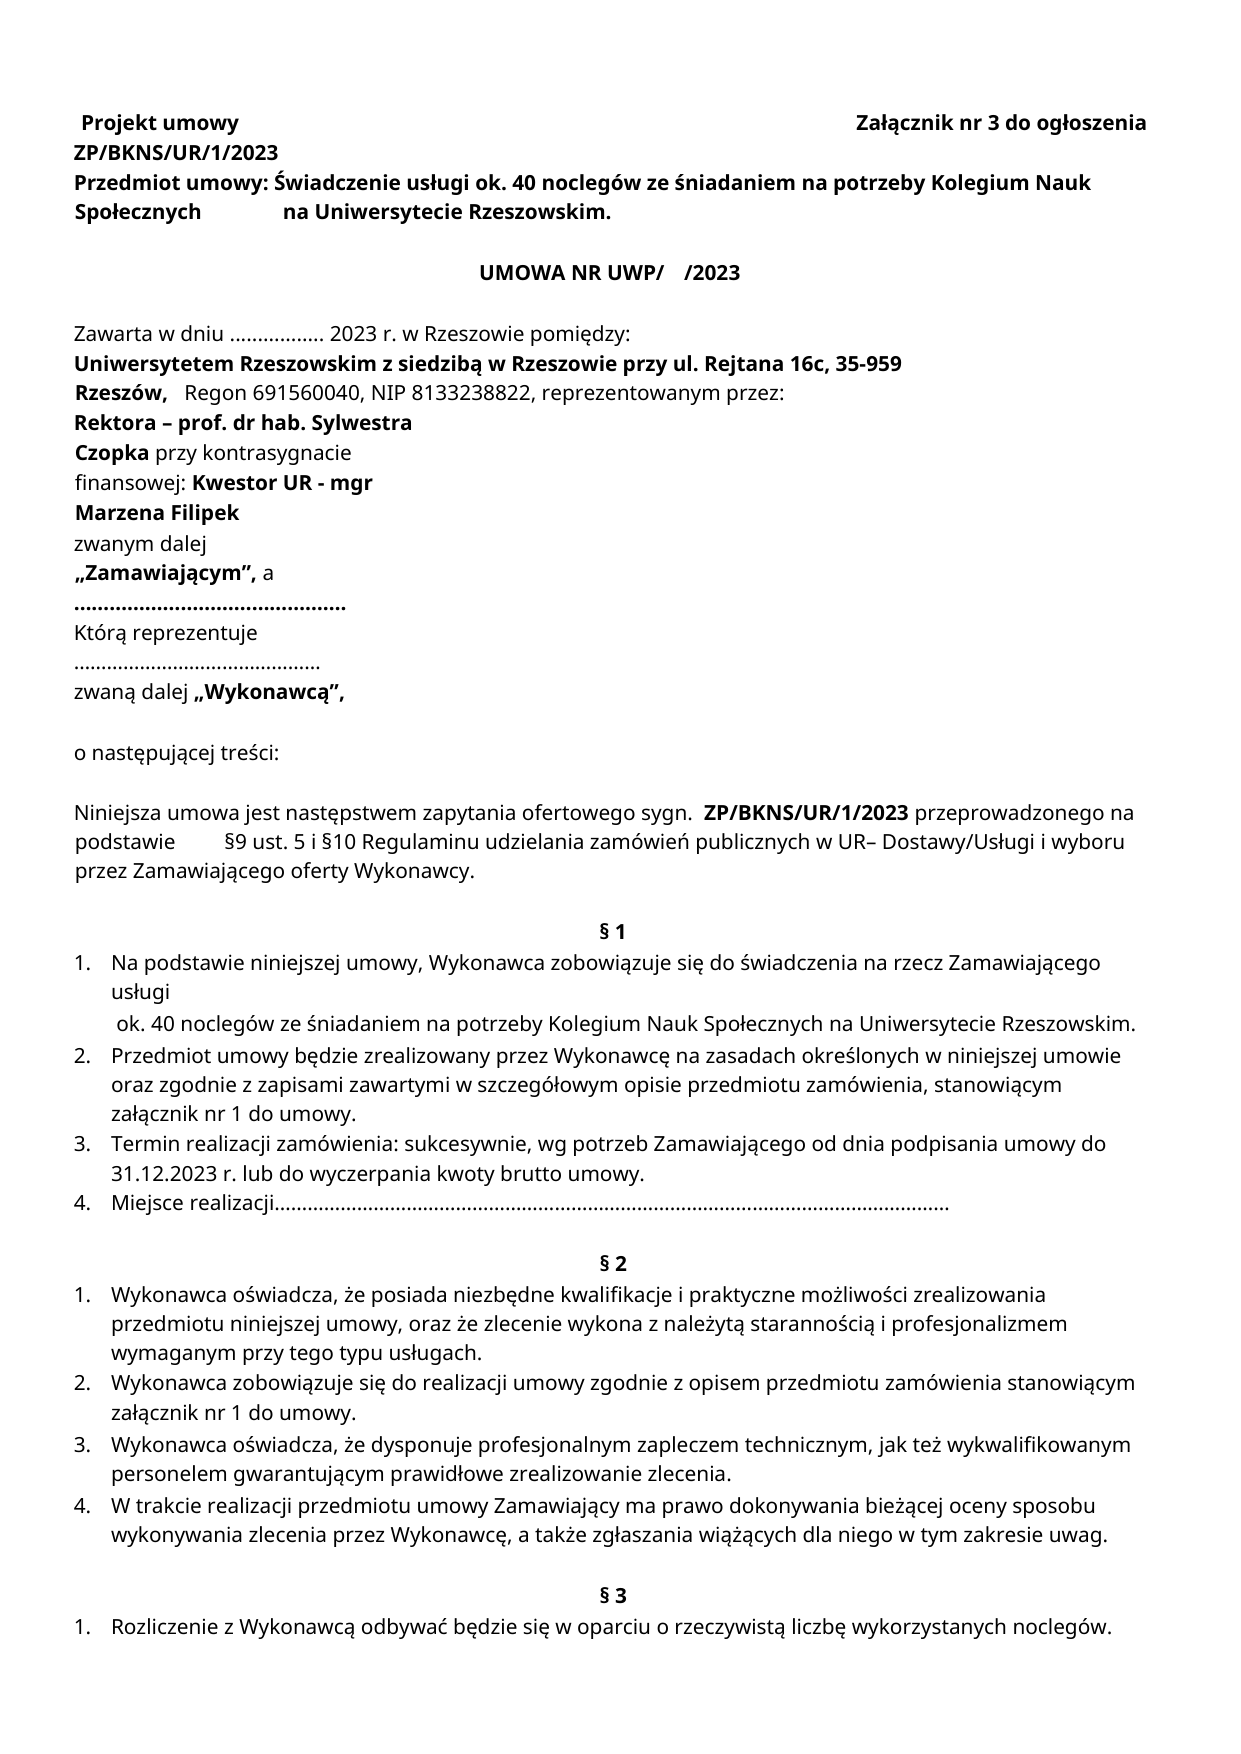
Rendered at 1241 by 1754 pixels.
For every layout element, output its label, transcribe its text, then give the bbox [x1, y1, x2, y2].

text ok. 40 noclegów ze śniadaniem na potrzeby Kolegium Nauk Społecznych na Uniwersytecie Rzeszowskim. [111, 1009, 1152, 1037]
list Na podstawie niniejszej umowy, Wykonawca zobowiązuje się do świadczenia na rzecz Zamawiającego usługi [73, 948, 1152, 1005]
text ……………………………………… [73, 647, 1152, 676]
text ………………………………………. [73, 588, 1152, 616]
list Rozliczenie z Wykonawcą odbywać będzie się w oparciu o rzeczywistą liczbę wykorzystanych noclegów. [73, 1612, 1152, 1640]
text Uniwersytetem Rzeszowskim z siedzibą w Rzeszowie przy ul. Rejtana 16c, 35-959 Rzeszów, Regon 691560040, NIP 8133238822, reprezentowanym przez: [73, 349, 953, 407]
text o następującej treści: [73, 738, 1152, 766]
text zwaną dalej „Wykonawcą”, [73, 677, 1152, 706]
subtitle § 3 [82, 1581, 1144, 1609]
list Termin realizacji zamówienia: sukcesywnie, wg potrzeb Zamawiającego od dnia podpisania umowy do 31.12.2023 r. lub do wyczerpania kwoty brutto umowy. [73, 1129, 1152, 1187]
list Miejsce realizacji…………………………………………………………………………………………………………… [73, 1188, 1152, 1217]
text Zawarta w dniu ................. 2023 r. w Rzeszowie pomiędzy: [73, 319, 936, 348]
subtitle Rektora – prof. dr hab. Sylwestra Czopka przy kontrasygnacie finansowej: Kwestor UR - mgr Marzena Filipek [73, 408, 444, 527]
subtitle ZP/BKNS/UR/1/2023 [73, 138, 1152, 166]
list Wykonawca oświadcza, że posiada niezbędne kwalifikacje i praktyczne możliwości zrealizowania przedmiotu niniejszej umowy, oraz że zlecenie wykona z należytą starannością i profesjonalizmem wymaganym przy tego typu usługach. [73, 1280, 1152, 1367]
list W trakcie realizacji przedmiotu umowy Zamawiający ma prawo dokonywania bieżącej oceny sposobu wykonywania zlecenia przez Wykonawcę, a także zgłaszania wiążących dla niego w tym zakresie uwag. [73, 1491, 1152, 1549]
text Którą reprezentuje [73, 618, 1152, 646]
text Przedmiot umowy: Świadczenie usługi ok. 40 noclegów ze śniadaniem na potrzeby Kolegium Nauk Społecznych na Uniwersytecie Rzeszowskim. [73, 168, 1152, 226]
list Przedmiot umowy będzie zrealizowany przez Wykonawcę na zasadach określonych w niniejszej umowie oraz zgodnie z zapisami zawartymi w szczegółowym opisie przedmiotu zamówienia, stanowiącym załącznik nr 1 do umowy. [73, 1041, 1152, 1128]
text Niniejsza umowa jest następstwem zapytania ofertowego sygn. ZP/BKNS/UR/1/2023 przeprowadzonego na podstawie §9 ust. 5 i §10 Regulaminu udzielania zamówień publicznych w UR– Dostawy/Usługi i wyboru przez Zamawiającego oferty Wykonawcy. [73, 798, 1152, 885]
text Projekt umowy Załącznik nr 3 do ogłoszenia [64, 108, 1152, 136]
text § 1 [74, 917, 1152, 945]
list Wykonawca zobowiązuje się do realizacji umowy zgodnie z opisem przedmiotu zamówienia stanowiącym załącznik nr 1 do umowy. [73, 1368, 1152, 1426]
subtitle § 2 [82, 1249, 1144, 1277]
text UMOWA NR UWP/ /2023 [64, 258, 1152, 287]
text zwanym dalej „Zamawiającym”, a [73, 529, 374, 586]
list Wykonawca oświadcza, że dysponuje profesjonalnym zapleczem technicznym, jak też wykwalifikowanym personelem gwarantującym prawidłowe zrealizowanie zlecenia. [73, 1430, 1152, 1487]
